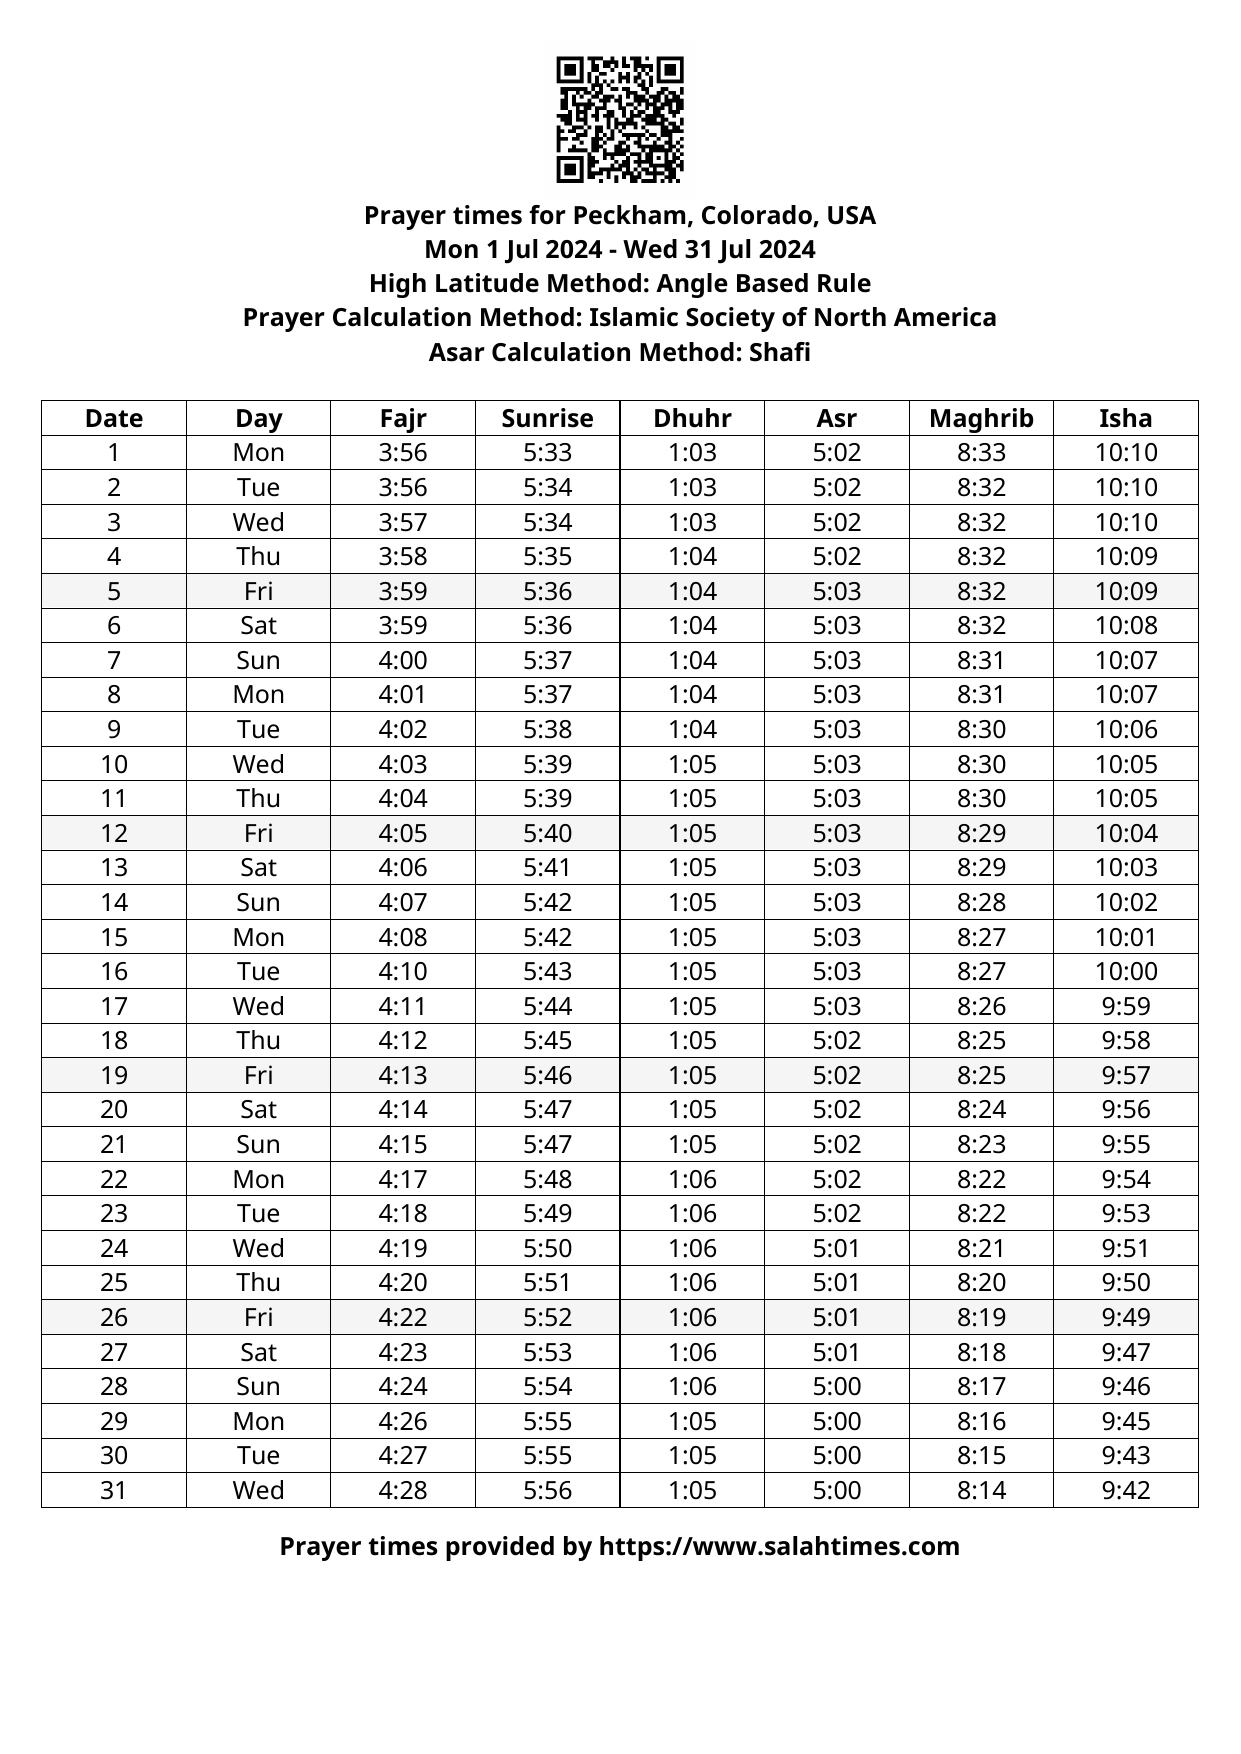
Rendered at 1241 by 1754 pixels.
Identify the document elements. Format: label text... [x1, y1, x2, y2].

table_header Sunrise [476, 401, 619, 434]
table_cell 1:05 [621, 1127, 764, 1161]
table_header Dhuhr [621, 401, 764, 434]
table_cell 10:10 [1054, 505, 1198, 538]
table_cell 1:05 [621, 781, 764, 815]
table_cell 4:27 [331, 1439, 475, 1472]
table_cell 5:02 [765, 505, 909, 538]
table_cell 5:40 [476, 816, 619, 849]
table_cell 5:01 [765, 1300, 909, 1334]
table_cell 8:19 [910, 1300, 1053, 1334]
table_cell 12 [42, 816, 186, 849]
table_cell 5:03 [765, 781, 909, 815]
table_header Isha [1054, 401, 1198, 434]
table_cell 8:28 [910, 885, 1053, 919]
text Asar Calculation Method: Shafi [42, 334, 1198, 368]
table_cell 3:57 [331, 505, 475, 538]
table_cell 1:05 [621, 954, 764, 988]
table_cell 9:57 [1054, 1058, 1198, 1092]
table_cell Mon [187, 436, 330, 469]
table_cell Sat [187, 1093, 330, 1126]
table_cell 1:04 [621, 678, 764, 711]
table_cell 8:33 [910, 436, 1053, 469]
table_cell Wed [187, 1473, 330, 1507]
table_cell Sun [187, 885, 330, 919]
table_cell 5:33 [476, 436, 619, 469]
table_cell 9:55 [1054, 1127, 1198, 1161]
table_cell 1:05 [621, 1439, 764, 1472]
table_cell 8:27 [910, 954, 1053, 988]
table_cell 3 [42, 505, 186, 538]
table_cell 4:28 [331, 1473, 475, 1507]
table_cell 4:03 [331, 747, 475, 780]
table_cell 21 [42, 1127, 186, 1161]
table_cell 8:15 [910, 1439, 1053, 1472]
table_cell 1:03 [621, 470, 764, 504]
table_cell 4:08 [331, 920, 475, 953]
table_cell 5:02 [765, 1058, 909, 1092]
table_cell Sat [187, 1335, 330, 1368]
table_cell 8:31 [910, 678, 1053, 711]
table_cell 1:05 [621, 1473, 764, 1507]
table_cell 1:04 [621, 539, 764, 573]
table_cell 3:59 [331, 574, 475, 607]
table_cell 8:32 [910, 505, 1053, 538]
table_cell 4:14 [331, 1093, 475, 1126]
table_cell 4:26 [331, 1404, 475, 1437]
table_cell 24 [42, 1231, 186, 1264]
table_cell 8:32 [910, 470, 1053, 504]
table_cell 8:31 [910, 643, 1053, 677]
table_cell 5:50 [476, 1231, 619, 1264]
table_cell 5:39 [476, 747, 619, 780]
table_cell 15 [42, 920, 186, 953]
table_cell Wed [187, 747, 330, 780]
table_cell Fri [187, 574, 330, 607]
table_cell 5:02 [765, 1162, 909, 1195]
table_cell 4:20 [331, 1266, 475, 1299]
table_cell 5:52 [476, 1300, 619, 1334]
table_cell 8:32 [910, 574, 1053, 607]
table_cell Fri [187, 1058, 330, 1092]
table_cell 10:10 [1054, 470, 1198, 504]
table_cell Fri [187, 816, 330, 849]
table_cell Mon [187, 920, 330, 953]
table_cell 8:29 [910, 816, 1053, 849]
table_cell 5:02 [765, 1093, 909, 1126]
table_cell 5:47 [476, 1127, 619, 1161]
table_cell 20 [42, 1093, 186, 1126]
table_cell 8:30 [910, 712, 1053, 746]
table_cell 5:00 [765, 1473, 909, 1507]
table_cell 4:19 [331, 1231, 475, 1264]
table_cell 29 [42, 1404, 186, 1437]
table_cell 5:03 [765, 574, 909, 607]
picture [542, 41, 699, 198]
table_cell 1:06 [621, 1369, 764, 1403]
table_cell Wed [187, 505, 330, 538]
table_cell 9:43 [1054, 1439, 1198, 1472]
table_cell 5:39 [476, 781, 619, 815]
table_cell Sat [187, 851, 330, 884]
table_cell 9:46 [1054, 1369, 1198, 1403]
table_cell 8:26 [910, 989, 1053, 1022]
table_cell 4:18 [331, 1196, 475, 1230]
table_cell 1:04 [621, 643, 764, 677]
table_cell 1:05 [621, 989, 764, 1022]
table_cell 5:02 [765, 1127, 909, 1161]
table_cell 8:24 [910, 1093, 1053, 1126]
table_cell 10:05 [1054, 781, 1198, 815]
table_cell 3:56 [331, 436, 475, 469]
table_cell 1:06 [621, 1196, 764, 1230]
table_cell 4:06 [331, 851, 475, 884]
table_cell 5:53 [476, 1335, 619, 1368]
table_cell Fri [187, 1300, 330, 1334]
table_cell 10:09 [1054, 574, 1198, 607]
table_header Maghrib [910, 401, 1053, 434]
table_cell 8:17 [910, 1369, 1053, 1403]
table_cell 8:30 [910, 781, 1053, 815]
table_cell 8:21 [910, 1231, 1053, 1264]
table_cell 1:03 [621, 505, 764, 538]
table_cell 22 [42, 1162, 186, 1195]
table_cell 9:47 [1054, 1335, 1198, 1368]
table_cell Thu [187, 1266, 330, 1299]
table_cell 8:25 [910, 1058, 1053, 1092]
table_cell 8:25 [910, 1024, 1053, 1057]
text Prayer Calculation Method: Islamic Society of North America [42, 300, 1198, 334]
table_cell 8:29 [910, 851, 1053, 884]
table_cell 5:02 [765, 539, 909, 573]
table_cell 1:05 [621, 1404, 764, 1437]
table_cell 8 [42, 678, 186, 711]
table_cell 5:02 [765, 1024, 909, 1057]
text High Latitude Method: Angle Based Rule [42, 266, 1198, 300]
table_cell 13 [42, 851, 186, 884]
table_cell Wed [187, 989, 330, 1022]
table_cell 10:02 [1054, 885, 1198, 919]
table_cell 1:04 [621, 609, 764, 642]
table_cell 9:56 [1054, 1093, 1198, 1126]
table_cell 9:58 [1054, 1024, 1198, 1057]
table_cell 1:05 [621, 885, 764, 919]
table_cell Mon [187, 1162, 330, 1195]
table_header Asr [765, 401, 909, 434]
table_cell Tue [187, 1196, 330, 1230]
table_cell 5:36 [476, 574, 619, 607]
table_cell 8:22 [910, 1196, 1053, 1230]
table_cell Tue [187, 712, 330, 746]
table_cell 5:03 [765, 920, 909, 953]
table_cell 1:05 [621, 747, 764, 780]
table_cell Sat [187, 609, 330, 642]
table_cell 10:00 [1054, 954, 1198, 988]
table_cell 5:03 [765, 678, 909, 711]
table_cell 1:05 [621, 816, 764, 849]
table_cell 5:41 [476, 851, 619, 884]
table_cell 9:54 [1054, 1162, 1198, 1195]
table_cell Thu [187, 539, 330, 573]
table_cell Tue [187, 954, 330, 988]
table_cell 5:34 [476, 470, 619, 504]
table_cell Tue [187, 1439, 330, 1472]
table_cell 4:10 [331, 954, 475, 988]
table_cell 9:50 [1054, 1266, 1198, 1299]
table_cell 1:05 [621, 920, 764, 953]
table_cell 1:05 [621, 1058, 764, 1092]
table_cell 8:22 [910, 1162, 1053, 1195]
table_cell 11 [42, 781, 186, 815]
table_cell 8:30 [910, 747, 1053, 780]
table_cell 9:51 [1054, 1231, 1198, 1264]
table_cell 5:48 [476, 1162, 619, 1195]
table_header Fajr [331, 401, 475, 434]
table_cell 1:03 [621, 436, 764, 469]
table_cell Sun [187, 1127, 330, 1161]
table_cell 4:02 [331, 712, 475, 746]
table_cell 8:27 [910, 920, 1053, 953]
table_cell 4 [42, 539, 186, 573]
table_cell 1:04 [621, 574, 764, 607]
table_cell 5:00 [765, 1404, 909, 1437]
table_cell 5:03 [765, 989, 909, 1022]
table_cell 1 [42, 436, 186, 469]
table_header Date [42, 401, 186, 434]
table_cell 3:58 [331, 539, 475, 573]
table_cell 18 [42, 1024, 186, 1057]
table_cell 8:32 [910, 609, 1053, 642]
table_cell 4:13 [331, 1058, 475, 1092]
table_cell 5:00 [765, 1439, 909, 1472]
table_cell Mon [187, 1404, 330, 1437]
table_cell 5:03 [765, 954, 909, 988]
table_cell 16 [42, 954, 186, 988]
table_cell 10:08 [1054, 609, 1198, 642]
table_cell 9:53 [1054, 1196, 1198, 1230]
table_cell 5:03 [765, 712, 909, 746]
table_cell 1:06 [621, 1335, 764, 1368]
table_cell 10:10 [1054, 436, 1198, 469]
table_cell 5:01 [765, 1266, 909, 1299]
table_cell 5:55 [476, 1439, 619, 1472]
table_cell 4:01 [331, 678, 475, 711]
table_cell 10:05 [1054, 747, 1198, 780]
table_cell 5:49 [476, 1196, 619, 1230]
table_cell 5:55 [476, 1404, 619, 1437]
table_cell 28 [42, 1369, 186, 1403]
table_cell 5:01 [765, 1231, 909, 1264]
table_cell Mon [187, 678, 330, 711]
table_header Day [187, 401, 330, 434]
table_cell 1:05 [621, 851, 764, 884]
table_cell Wed [187, 1231, 330, 1264]
table_cell 1:06 [621, 1231, 764, 1264]
table_cell 5:35 [476, 539, 619, 573]
table_cell 4:04 [331, 781, 475, 815]
table_cell 19 [42, 1058, 186, 1092]
table_cell 1:06 [621, 1266, 764, 1299]
table_cell 10:07 [1054, 678, 1198, 711]
table_cell 5:37 [476, 643, 619, 677]
table_cell 1:04 [621, 712, 764, 746]
table_cell 2 [42, 470, 186, 504]
table_cell 9:49 [1054, 1300, 1198, 1334]
table_cell 23 [42, 1196, 186, 1230]
table_cell 6 [42, 609, 186, 642]
table_cell 4:05 [331, 816, 475, 849]
table_cell 5:42 [476, 920, 619, 953]
table_cell 4:00 [331, 643, 475, 677]
table_cell 1:05 [621, 1093, 764, 1126]
table_cell 5:03 [765, 851, 909, 884]
table_cell 5:34 [476, 505, 619, 538]
table_cell 3:59 [331, 609, 475, 642]
table_cell 5:00 [765, 1369, 909, 1403]
table_cell 5:45 [476, 1024, 619, 1057]
table_cell 1:05 [621, 1024, 764, 1057]
table_cell 17 [42, 989, 186, 1022]
table_cell 4:24 [331, 1369, 475, 1403]
table_cell 9 [42, 712, 186, 746]
table_cell 9:59 [1054, 989, 1198, 1022]
table_cell 5:03 [765, 643, 909, 677]
table_cell 4:07 [331, 885, 475, 919]
text Prayer times for Peckham, Colorado, USA [42, 198, 1198, 232]
table_cell 5:38 [476, 712, 619, 746]
table_cell 4:22 [331, 1300, 475, 1334]
table_cell 5:01 [765, 1335, 909, 1368]
table_cell 31 [42, 1473, 186, 1507]
table_cell 5:43 [476, 954, 619, 988]
table_cell 8:23 [910, 1127, 1053, 1161]
table_cell 5:51 [476, 1266, 619, 1299]
table_cell 27 [42, 1335, 186, 1368]
table_cell 5:02 [765, 436, 909, 469]
text Mon 1 Jul 2024 - Wed 31 Jul 2024 [42, 232, 1198, 266]
table_cell 5:54 [476, 1369, 619, 1403]
table_cell 10:09 [1054, 539, 1198, 573]
table_cell 5:03 [765, 885, 909, 919]
table_cell 5:56 [476, 1473, 619, 1507]
table_cell 8:18 [910, 1335, 1053, 1368]
table_cell 5:03 [765, 747, 909, 780]
table_cell 5 [42, 574, 186, 607]
table_cell 8:20 [910, 1266, 1053, 1299]
table_cell 25 [42, 1266, 186, 1299]
text Prayer times provided by https://www.salahtimes.com [42, 1528, 1198, 1563]
table_cell 5:44 [476, 989, 619, 1022]
table_cell 4:12 [331, 1024, 475, 1057]
table_cell 5:46 [476, 1058, 619, 1092]
table_cell 4:23 [331, 1335, 475, 1368]
table_cell 5:02 [765, 1196, 909, 1230]
table_cell 1:06 [621, 1162, 764, 1195]
table_cell 8:16 [910, 1404, 1053, 1437]
table_cell 5:47 [476, 1093, 619, 1126]
table_cell 4:15 [331, 1127, 475, 1161]
table_cell 10:01 [1054, 920, 1198, 953]
table_cell Tue [187, 470, 330, 504]
table_cell Sun [187, 643, 330, 677]
table_cell 5:37 [476, 678, 619, 711]
table_cell 7 [42, 643, 186, 677]
table_cell Sun [187, 1369, 330, 1403]
table_cell 5:03 [765, 609, 909, 642]
table_cell 26 [42, 1300, 186, 1334]
table_cell Thu [187, 781, 330, 815]
table_cell 5:03 [765, 816, 909, 849]
table_cell 9:42 [1054, 1473, 1198, 1507]
table_cell 14 [42, 885, 186, 919]
table_cell 5:42 [476, 885, 619, 919]
table_cell 10:04 [1054, 816, 1198, 849]
table_cell 10:07 [1054, 643, 1198, 677]
table_cell 5:02 [765, 470, 909, 504]
table_cell 5:36 [476, 609, 619, 642]
table_cell 8:14 [910, 1473, 1053, 1507]
table_cell 8:32 [910, 539, 1053, 573]
table_cell 4:11 [331, 989, 475, 1022]
table_cell 30 [42, 1439, 186, 1472]
table_cell Thu [187, 1024, 330, 1057]
table_cell 10:06 [1054, 712, 1198, 746]
table_cell 4:17 [331, 1162, 475, 1195]
table_cell 9:45 [1054, 1404, 1198, 1437]
table_cell 3:56 [331, 470, 475, 504]
table_cell 10 [42, 747, 186, 780]
table_cell 10:03 [1054, 851, 1198, 884]
table_cell 1:06 [621, 1300, 764, 1334]
